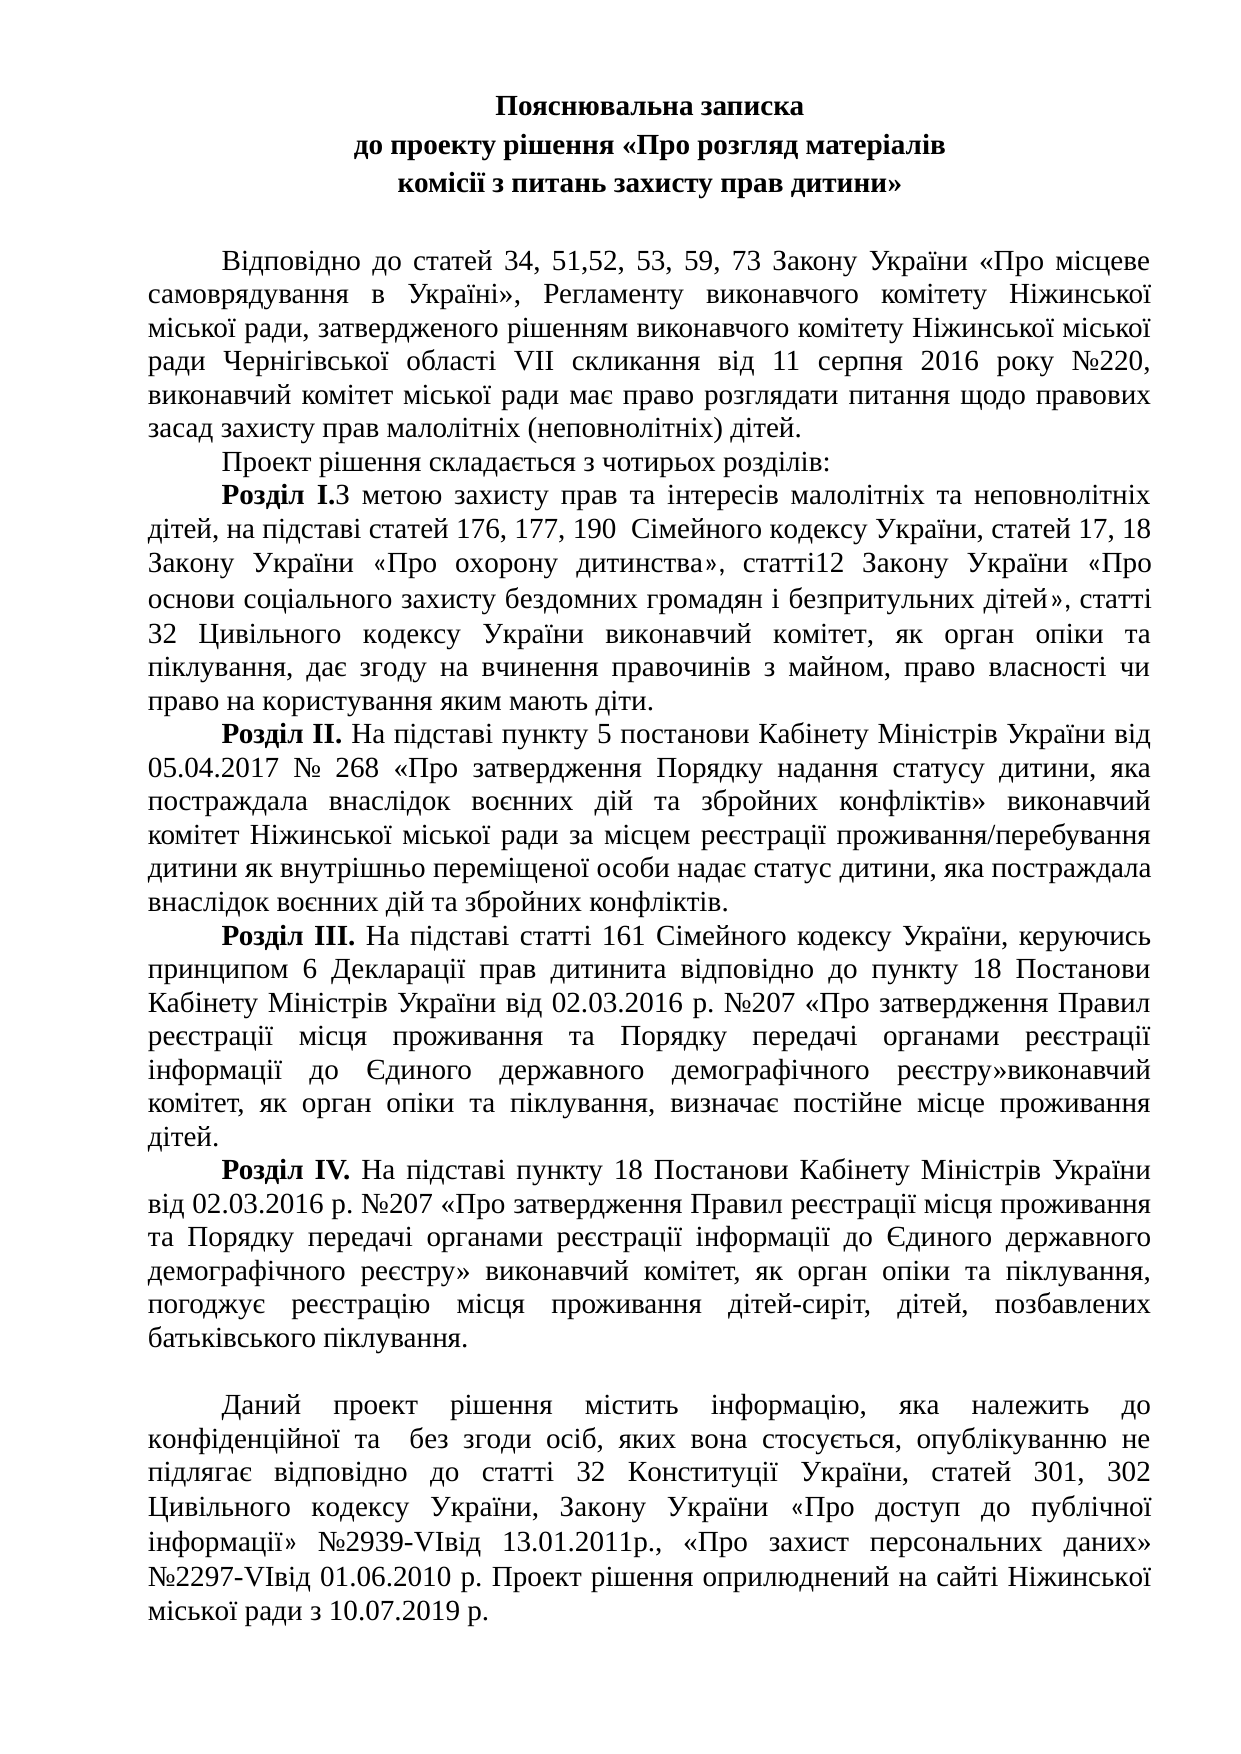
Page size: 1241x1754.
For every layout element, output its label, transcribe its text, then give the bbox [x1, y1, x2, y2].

text Проект рішення складається з чотирьох розділів: [148, 444, 1152, 477]
text комісії з питань захисту прав дитини» [148, 166, 1152, 199]
text Розділ ІІІ. На підставі статті 161 Сімейного кодексу України, керуючись принципом 6 Декларації прав дитинита відповідно до пункту 18 Постанови Кабінету Міністрів України від 02.03.2016 р. №207 «Про затвердження Правил реєстрації місця проживання та Порядку передачі органами реєстрації інформації до Єдиного державного демографічного реєстру»виконавчий комітет, як орган опіки та піклування, визначає постійне місце проживання дітей. [148, 918, 1152, 1152]
text Розділ І.З метою захисту прав та інтересів малолітніх та неповнолітніх дітей, на підставі статей 176, 177, 190 Сімейного кодексу України, статей 17, 18 Закону України «Про охорону дитинства», статті12 Закону України «Про основи соціального захисту бездомних громадян і безпритульних дітей», статті 32 Цивільного кодексу України виконавчий комітет, як орган опіки та піклування, дає згоду на вчинення правочинів з майном, право власності чи право на користування яким мають діти. [148, 477, 1152, 716]
text Пояснювальна записка [148, 88, 1152, 122]
text Відповідно до статей 34, 51,52, 53, 59, 73 Закону України «Про місцеве самоврядування в Україні», Регламенту виконавчого комітету Ніжинської міської ради, затвердженого рішенням виконавчого комітету Ніжинської міської ради Чернігівської області VII скликання від 11 серпня 2016 року №220, виконавчий комітет міської ради має право розглядати питання щодо правових засад захисту прав малолітніх (неповнолітніх) дітей. [148, 243, 1152, 444]
text Розділ ІІ. На підставі пункту 5 постанови Кабінету Міністрів України від 05.04.2017 № 268 «Про затвердження Порядку надання статусу дитини, яка постраждала внаслідок воєнних дій та збройних конфліктів» виконавчий комітет Ніжинської міської ради за місцем реєстрації проживання/перебування дитини як внутрішньо переміщеної особи надає статус дитини, яка постраждала внаслідок воєнних дій та збройних конфліктів. [148, 716, 1152, 918]
text до проекту рішення «Про розгляд матеріалів [148, 127, 1152, 161]
text Даний проект рішення містить інформацію, яка належить до конфіденційної та без згоди осіб, яких вона стосується, опублікуванню не підлягає відповідно до статті 32 Конституції України, статей 301, 302 Цивільного кодексу України, Закону України «Про доступ до публічної інформації» №2939-VIвід 13.01.2011р., «Про захист персональних даних» №2297-VIвід 01.06.2010 р. Проект рішення оприлюднений на сайті Ніжинської міської ради з 10.07.2019 р. [148, 1387, 1152, 1626]
text Розділ ІV. На підставі пункту 18 Постанови Кабінету Міністрів України від 02.03.2016 р. №207 «Про затвердження Правил реєстрації місця проживання та Порядку передачі органами реєстрації інформації до Єдиного державного демографічного реєстру» виконавчий комітет, як орган опіки та піклування, погоджує реєстрацію місця проживання дітей-сиріт, дітей, позбавлених батьківського піклування. [148, 1152, 1152, 1354]
